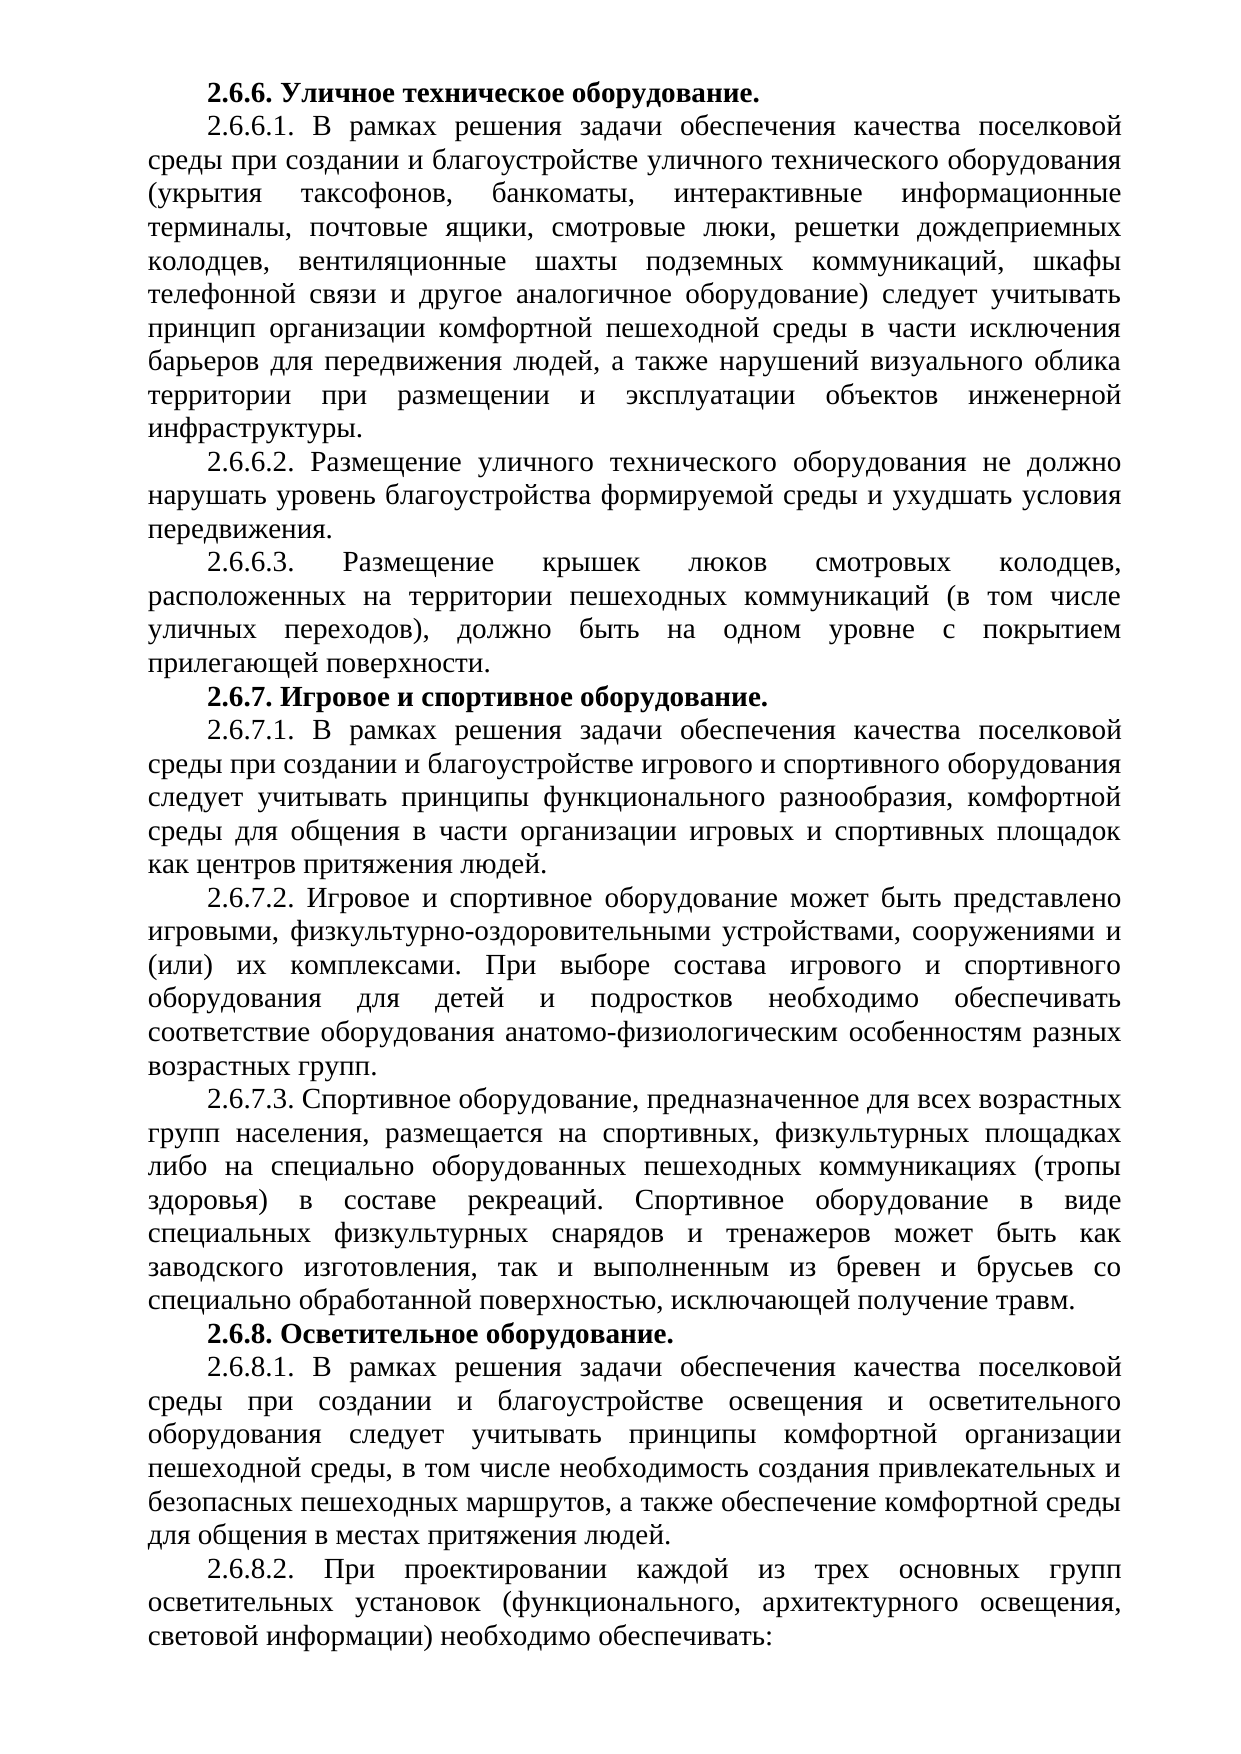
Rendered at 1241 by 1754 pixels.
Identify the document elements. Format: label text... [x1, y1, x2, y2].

text 2.6.6.1. В рамках решения задачи обеспечения качества поселковой среды при создании и благоустройстве уличного технического оборудования (укрытия таксофонов, банкоматы, интерактивные информационные терминалы, почтовые ящики, смотровые люки, решетки дождеприемных колодцев, вентиляционные шахты подземных коммуникаций, шкафы телефонной связи и другое аналогичное оборудование) следует учитывать принцип организации комфортной пешеходной среды в части исключения барьеров для передвижения людей, а также нарушений визуального облика территории при размещении и эксплуатации объектов инженерной инфраструктуры. [148, 108, 1122, 444]
text 2.6.7. Игровое и спортивное оборудование. [148, 679, 1122, 712]
text 2.6.8.2. При проектировании каждой из трех основных групп осветительных установок (функционального, архитектурного освещения, световой информации) необходимо обеспечивать: [148, 1551, 1122, 1651]
text 2.6.7.2. Игровое и спортивное оборудование может быть представлено игровыми, физкультурно-оздоровительными устройствами, сооружениями и (или) их комплексами. При выборе состава игрового и спортивного оборудования для детей и подростков необходимо обеспечивать соответствие оборудования анатомо-физиологическим особенностям разных возрастных групп. [148, 880, 1122, 1081]
text 2.6.6.3. Размещение крышек люков смотровых колодцев, расположенных на территории пешеходных коммуникаций (в том числе уличных переходов), должно быть на одном уровне с покрытием прилегающей поверхности. [148, 544, 1122, 679]
text 2.6.7.1. В рамках решения задачи обеспечения качества поселковой среды при создании и благоустройстве игрового и спортивного оборудования следует учитывать принципы функционального разнообразия, комфортной среды для общения в части организации игровых и спортивных площадок как центров притяжения людей. [148, 712, 1122, 880]
text 2.6.6. Уличное техническое оборудование. [148, 75, 1122, 108]
text 2.6.6.2. Размещение уличного технического оборудования не должно нарушать уровень благоустройства формируемой среды и ухудшать условия передвижения. [148, 444, 1122, 544]
text 2.6.8. Осветительное оборудование. [148, 1316, 1122, 1349]
text 2.6.8.1. В рамках решения задачи обеспечения качества поселковой среды при создании и благоустройстве освещения и осветительного оборудования следует учитывать принципы комфортной организации пешеходной среды, в том числе необходимость создания привлекательных и безопасных пешеходных маршрутов, а также обеспечение комфортной среды для общения в местах притяжения людей. [148, 1349, 1122, 1551]
text 2.6.7.3. Спортивное оборудование, предназначенное для всех возрастных групп населения, размещается на спортивных, физкультурных площадках либо на специально оборудованных пешеходных коммуникациях (тропы здоровья) в составе рекреаций. Спортивное оборудование в виде специальных физкультурных снарядов и тренажеров может быть как заводского изготовления, так и выполненным из бревен и брусьев со специально обработанной поверхностью, исключающей получение травм. [148, 1081, 1122, 1316]
